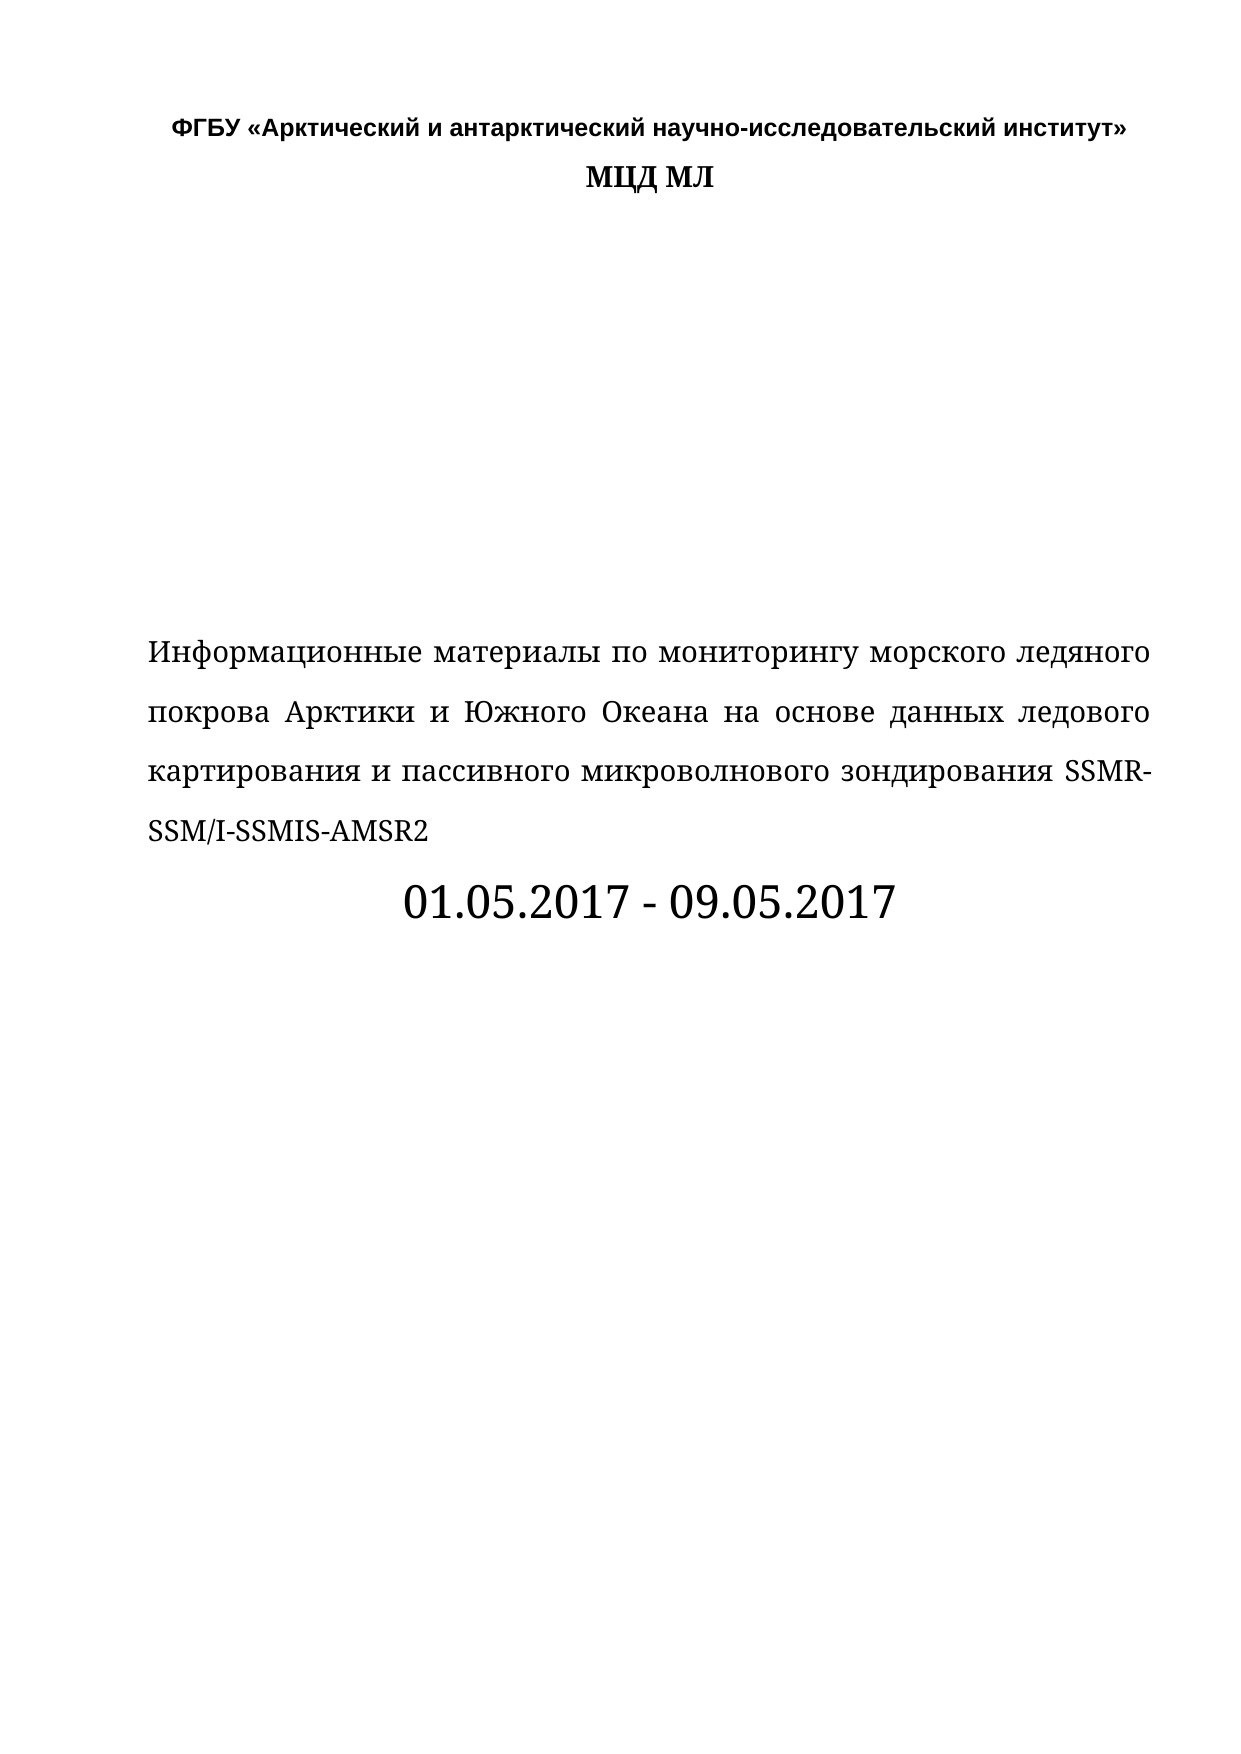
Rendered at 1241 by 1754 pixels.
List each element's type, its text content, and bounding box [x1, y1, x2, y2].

text ФГБУ «Арктический и антарктический научно-исследовательский институт» [148, 113, 1152, 142]
text Информационные материалы по мониторингу морского ледяного покрова Арктики и Южного Океана на основе данных ледового картирования и пассивного микроволнового зондирования SSMR-SSM/I-SSMIS-AMSR2 [148, 632, 1152, 850]
text МЦД МЛ [148, 156, 1152, 196]
text 01.05.2017 - 09.05.2017 [148, 870, 1152, 932]
